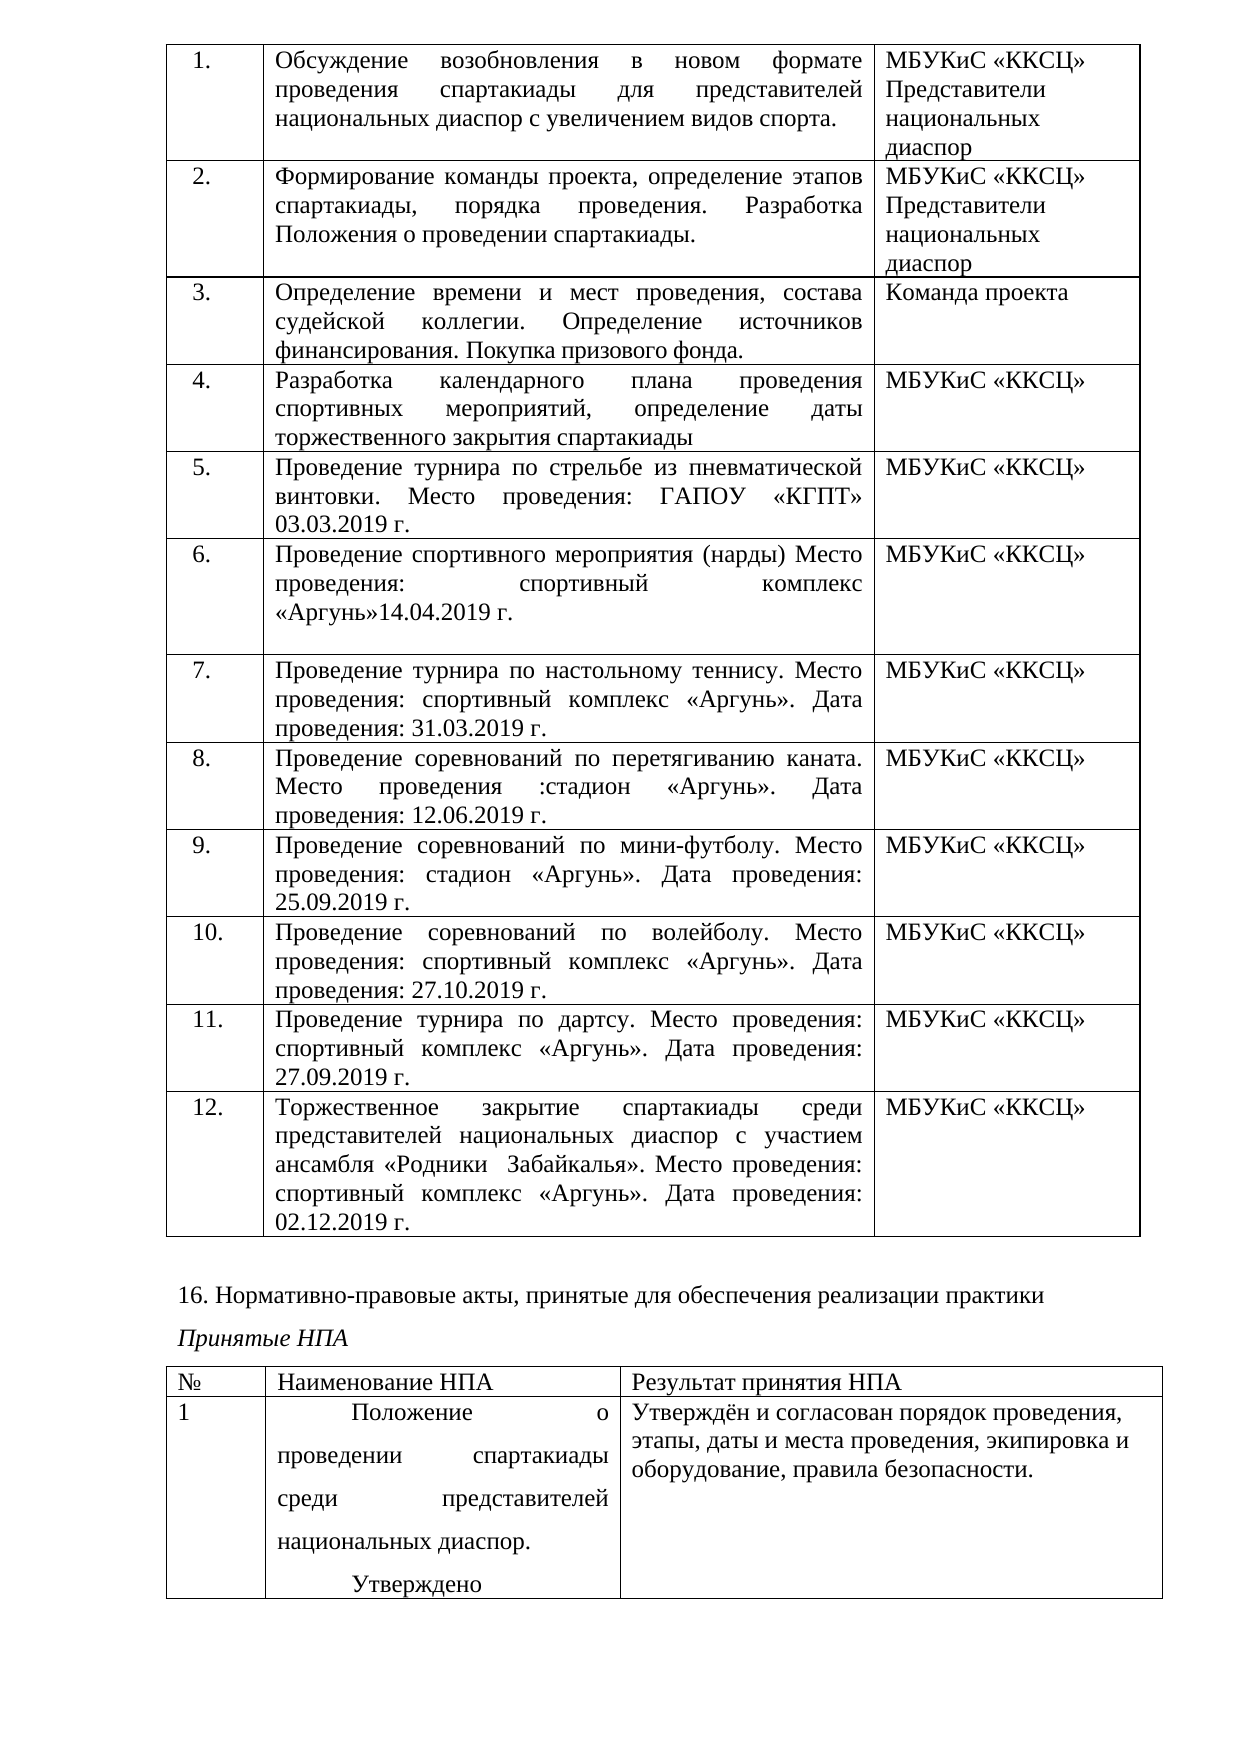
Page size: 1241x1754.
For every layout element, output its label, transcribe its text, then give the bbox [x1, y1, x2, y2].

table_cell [266, 1397, 620, 1598]
table_cell Обсуждение возобновления в новом формате проведения спартакиады для представителей национальных диаспор с увеличением видов спорта. [264, 45, 874, 160]
table_cell МБУКиС «ККСЦ» [875, 1092, 1139, 1236]
table_cell [167, 452, 263, 538]
table_cell Формирование команды проекта, определение этапов спартакиады, порядка проведения. Разработка Положения о проведении спартакиады. [264, 161, 874, 276]
table_cell [167, 539, 263, 654]
table_cell [167, 161, 263, 276]
table_cell Проведение соревнований по волейболу. Место проведения: спортивный комплекс «Аргунь». Дата проведения: 27.10.2019 г. [264, 917, 874, 1003]
table_cell МБУКиС «ККСЦ» [875, 539, 1139, 654]
table_cell МБУКиС «ККСЦ» Представители национальных диаспор [875, 45, 1139, 160]
table_cell 1 [167, 1397, 265, 1598]
table_cell Проведение турнира по настольному теннису. Место проведения: спортивный комплекс «Аргунь». Дата проведения: 31.03.2019 г. [264, 655, 874, 742]
text 16. Нормативно-правовые акты, принятые для обеспечения реализации практики [177, 1280, 1152, 1308]
table_cell МБУКиС «ККСЦ» Представители национальных диаспор [875, 161, 1139, 276]
table_cell Разработка календарного плана проведения спортивных мероприятий, определение даты торжественного закрытия спартакиады [264, 365, 874, 451]
table_cell МБУКиС «ККСЦ» [875, 365, 1139, 451]
table_cell Проведение спортивного мероприятия (нарды) Место проведения: спортивный комплекс «Аргунь»14.04.2019 г. [264, 539, 874, 654]
table_cell [167, 45, 263, 160]
table_cell [167, 278, 263, 364]
table_cell Проведение соревнований по мини-футболу. Место проведения: стадион «Аргунь». Дата проведения: 25.09.2019 г. [264, 830, 874, 916]
table_cell МБУКиС «ККСЦ» [875, 743, 1139, 829]
table_cell [167, 1005, 263, 1091]
table_cell Проведение соревнований по перетягиванию каната. Место проведения :стадион «Аргунь». Дата проведения: 12.06.2019 г. [264, 743, 874, 829]
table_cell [621, 1397, 1162, 1598]
table_cell [167, 917, 263, 1003]
table_cell Определение времени и мест проведения, состава судейской коллегии. Определение источников финансирования. Покупка призового фонда. [264, 278, 874, 364]
table_cell Команда проекта [875, 278, 1139, 364]
table_cell [167, 1092, 263, 1236]
table_header Наименование НПА [266, 1367, 620, 1396]
table_cell Проведение турнира по стрельбе из пневматической винтовки. Место проведения: ГАПОУ «КГПТ» 03.03.2019 г. [264, 452, 874, 538]
table_cell МБУКиС «ККСЦ» [875, 452, 1139, 538]
table_cell Торжественное закрытие спартакиады среди представителей национальных диаспор с участием ансамбля «Родники Забайкалья». Место проведения: спортивный комплекс «Аргунь». Дата проведения: 02.12.2019 г. [264, 1092, 874, 1236]
table_header Результат принятия НПА [621, 1367, 1162, 1396]
table_header № [167, 1367, 265, 1396]
table_cell Проведение турнира по дартсу. Место проведения: спортивный комплекс «Аргунь». Дата проведения: 27.09.2019 г. [264, 1005, 874, 1091]
table_cell [167, 365, 263, 451]
table_cell МБУКиС «ККСЦ» [875, 655, 1139, 742]
text Принятые НПА [177, 1323, 1152, 1352]
table_cell [167, 655, 263, 742]
table_cell МБУКиС «ККСЦ» [875, 1005, 1139, 1091]
table_cell [167, 830, 263, 916]
table_cell [167, 743, 263, 829]
table_cell МБУКиС «ККСЦ» [875, 917, 1139, 1003]
table_cell МБУКиС «ККСЦ» [875, 830, 1139, 916]
